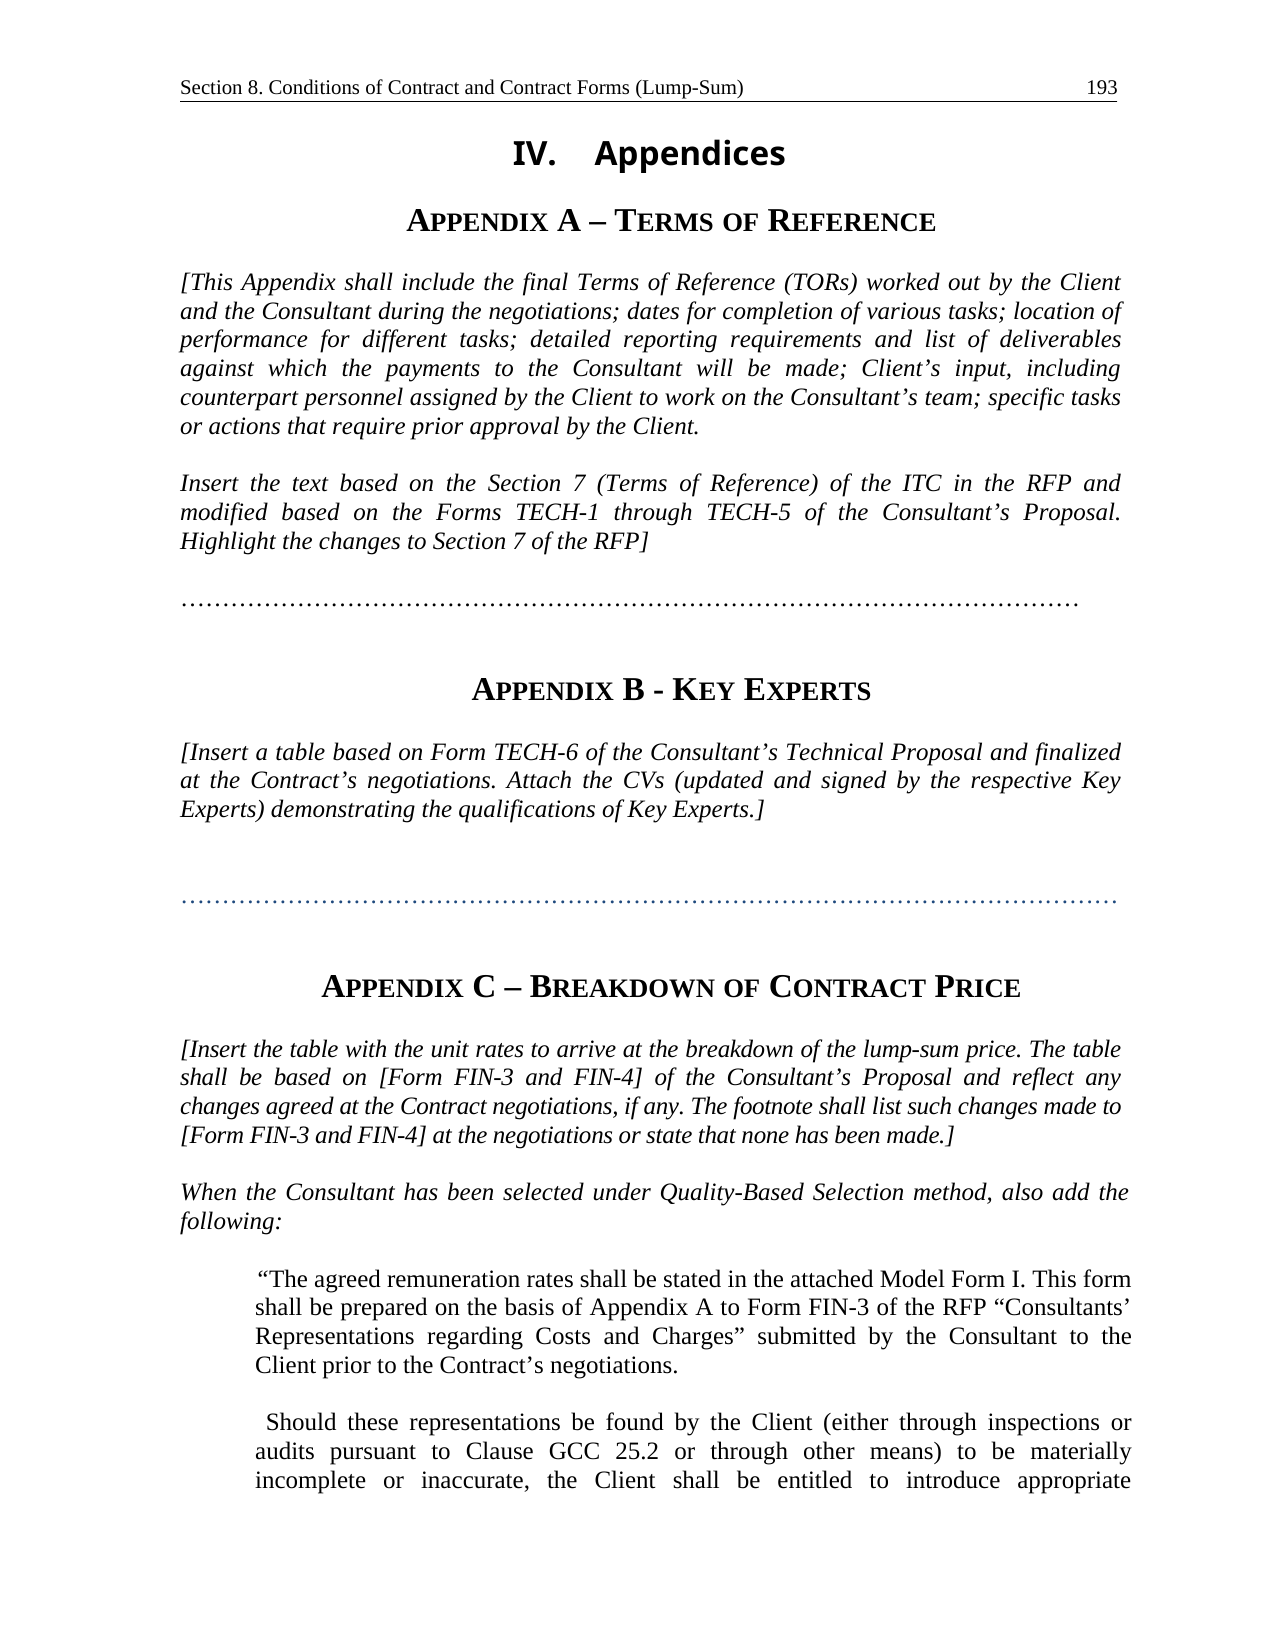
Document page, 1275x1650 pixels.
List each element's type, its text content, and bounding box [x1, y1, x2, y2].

list [Insert a table based on Form TECH-6 of the Consultant’s Technical Proposal and finalized at the Contract’s negotiations. Attach the CVs (updated and signed by the respective Key Experts) demonstrating the qualifications of Key Experts.] [180, 737, 1125, 823]
subtitle Appendices [217, 129, 1125, 175]
list ……………………………………………………………………………………………… [180, 583, 1125, 612]
subtitle Appendix A – Terms of Reference [217, 200, 1125, 238]
list Insert the text based on the Section 7 (Terms of Reference) of the ITC in the RFP and modified based on the Forms TECH-1 through TECH-5 of the Consultant’s Proposal. Highlight the changes to Section 7 of the RFP] [180, 468, 1125, 554]
list …………………………………………………………………………………………………… [180, 880, 1125, 909]
list [This Appendix shall include the final Terms of Reference (TORs) worked out by the Client and the Consultant during the negotiations; dates for completion of various tasks; location of performance for different tasks; detailed reporting requirements and list of deliverables against which the payments to the Consultant will be made; Client’s input, including counterpart personnel assigned by the Client to work on the Consultant’s team; specific tasks or actions that require prior approval by the Client. [180, 267, 1125, 439]
list [Insert the table with the unit rates to arrive at the breakdown of the lump-sum price. The table shall be based on [Form FIN-3 and FIN-4] of the Consultant’s Proposal and reflect any changes agreed at the Contract negotiations, if any. The footnote shall list such changes made to [Form FIN-3 and FIN-4] at the negotiations or state that none has been made.] [180, 1034, 1125, 1149]
subtitle Appendix C – Breakdown of Contract Price [217, 967, 1125, 1005]
list “The agreed remuneration rates shall be stated in the attached Model Form I. This form shall be prepared on the basis of Appendix A to Form FIN-3 of the RFP “Consultants’ Representations regarding Costs and Charges” submitted by the Consultant to the Client prior to the Contract’s negotiations. [255, 1264, 1132, 1379]
subtitle Appendix B - Key Experts [217, 669, 1125, 708]
list When the Consultant has been selected under Quality-Based Selection method, also add the following: [180, 1177, 1132, 1235]
